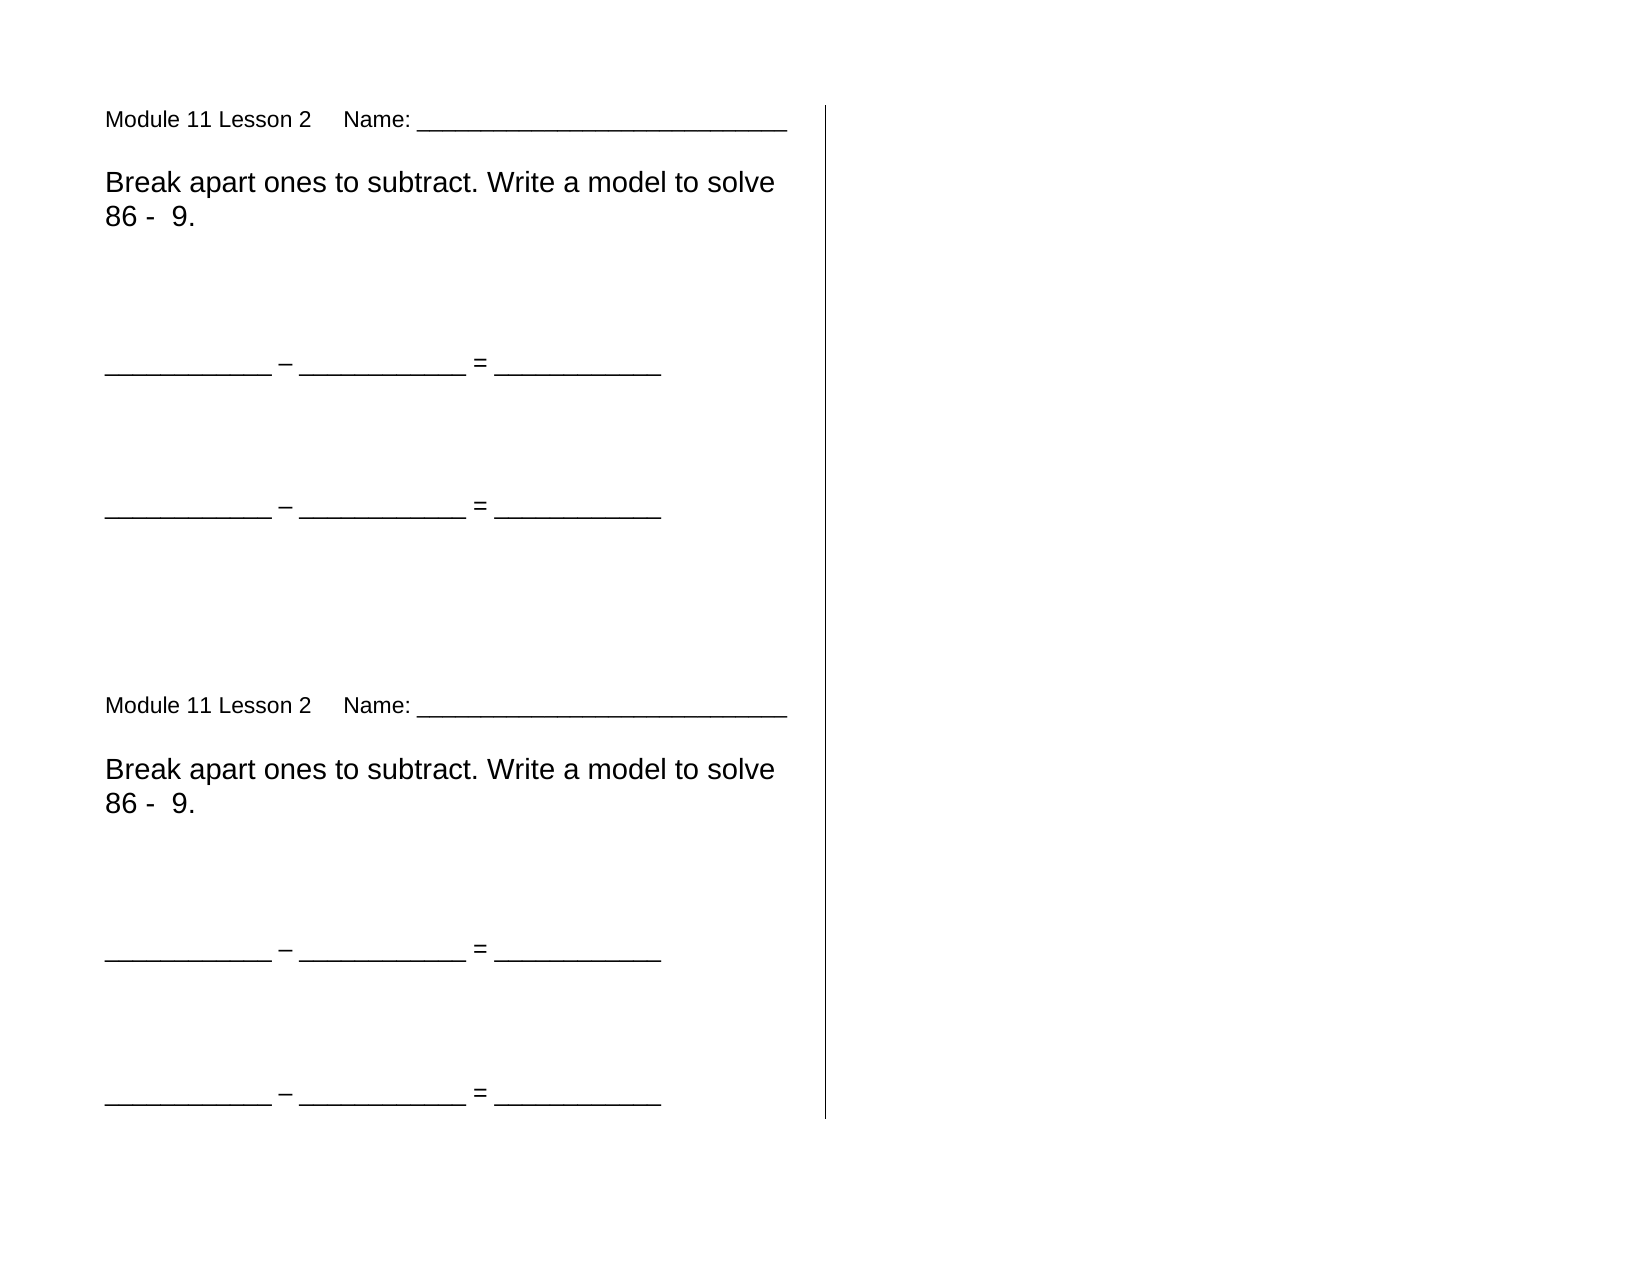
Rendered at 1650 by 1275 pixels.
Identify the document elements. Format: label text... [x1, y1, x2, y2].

text Module 11 Lesson 2 Name: _____________________________ [105, 692, 787, 719]
text Break apart ones to subtract. Write a model to solve 86 - 9. [105, 752, 787, 819]
text ____________ – ____________ = ____________ [105, 1078, 787, 1107]
text ____________ – ____________ = ____________ [105, 934, 787, 963]
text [105, 347, 787, 376]
text Break apart ones to subtract. Write a model to solve 86 - 9. [105, 165, 787, 232]
text Module 11 Lesson 2 Name: _____________________________ [105, 106, 787, 132]
text ____________ – ____________ = ____________ [105, 491, 787, 520]
